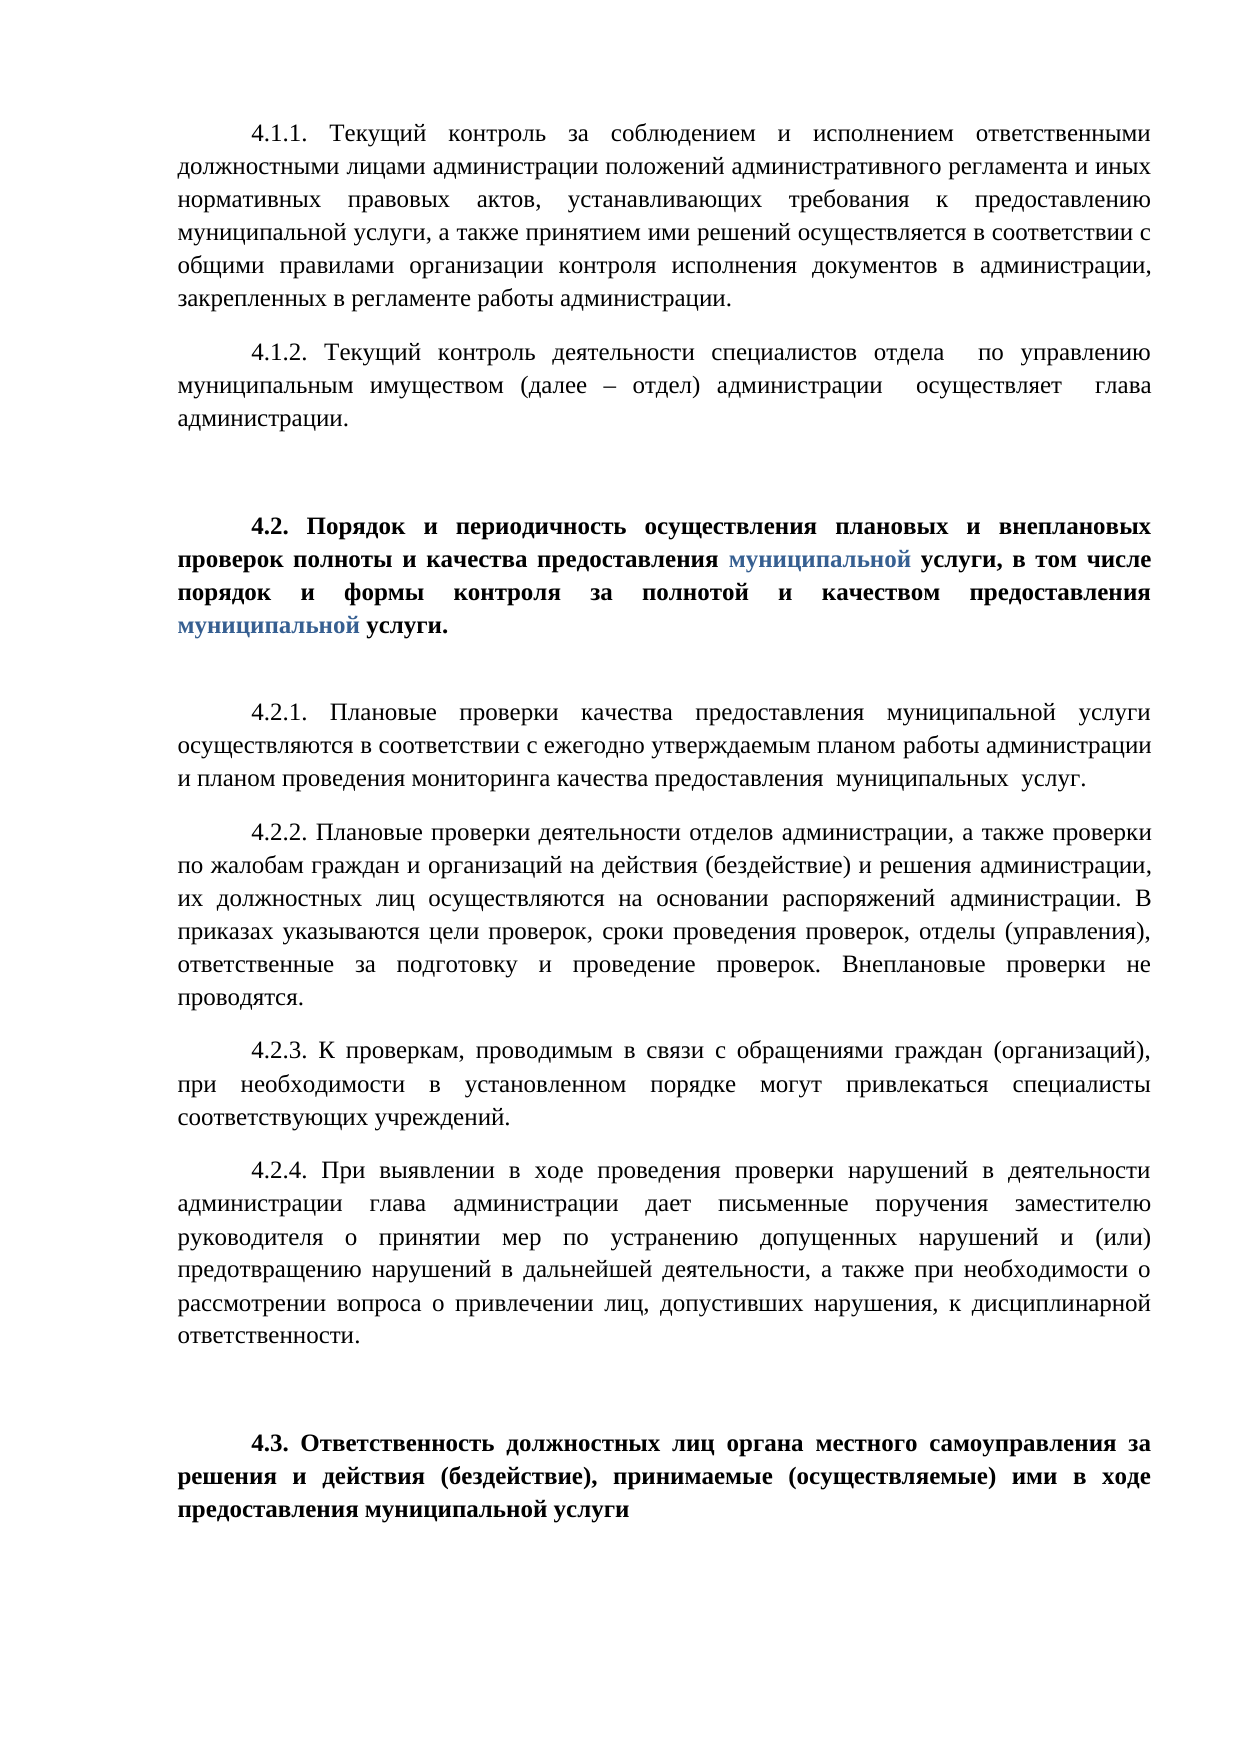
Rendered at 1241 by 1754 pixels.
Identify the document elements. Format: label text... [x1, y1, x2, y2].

subtitle 4.2. Порядок и периодичность осуществления плановых и внеплановых проверок полноты и качества предоставления муниципальной услуги, в том числе порядок и формы контроля за полнотой и качеством предоставления муниципальной услуги. [177, 511, 1152, 639]
subtitle 4.3. Ответственность должностных лиц органа местного самоуправления за решения и действия (бездействие), принимаемые (осуществляемые) ими в ходе предоставления муниципальной услуги [177, 1428, 1152, 1523]
text 4.1.2. Текущий контроль деятельности специалистов отдела по управлению муниципальным имуществом (далее – отдел) администрации осуществляет глава администрации. [177, 337, 1152, 432]
text 4.2.3. К проверкам, проводимым в связи с обращениями граждан (организаций), при необходимости в установленном порядке могут привлекаться специалисты соответствующих учреждений. [177, 1036, 1152, 1130]
text 4.1.1. Текущий контроль за соблюдением и исполнением ответственными должностными лицами администрации положений административного регламента и иных нормативных правовых актов, устанавливающих требования к предоставлению муниципальной услуги, а также принятием ими решений осуществляется в соответствии с общими правилами организации контроля исполнения документов в администрации, закрепленных в регламенте работы администрации. [177, 118, 1152, 312]
text 4.2.2. Плановые проверки деятельности отделов администрации, а также проверки по жалобам граждан и организаций на действия (бездействие) и решения администрации, их должностных лиц осуществляются на основании распоряжений администрации. В приказах указываются цели проверок, сроки проведения проверок, отделы (управления), ответственные за подготовку и проведение проверок. Внеплановые проверки не проводятся. [177, 817, 1152, 1011]
text 4.2.4. При выявлении в ходе проведения проверки нарушений в деятельности администрации глава администрации дает письменные поручения заместителю руководителя о принятии мер по устранению допущенных нарушений и (или) предотвращению нарушений в дальнейшей деятельности, а также при необходимости о рассмотрении вопроса о привлечении лиц, допустивших нарушения, к дисциплинарной ответственности. [177, 1156, 1152, 1349]
text 4.2.1. Плановые проверки качества предоставления муниципальной услуги осуществляются в соответствии с ежегодно утверждаемым планом работы администрации и планом проведения мониторинга качества предоставления муниципальных услуг. [177, 697, 1152, 792]
